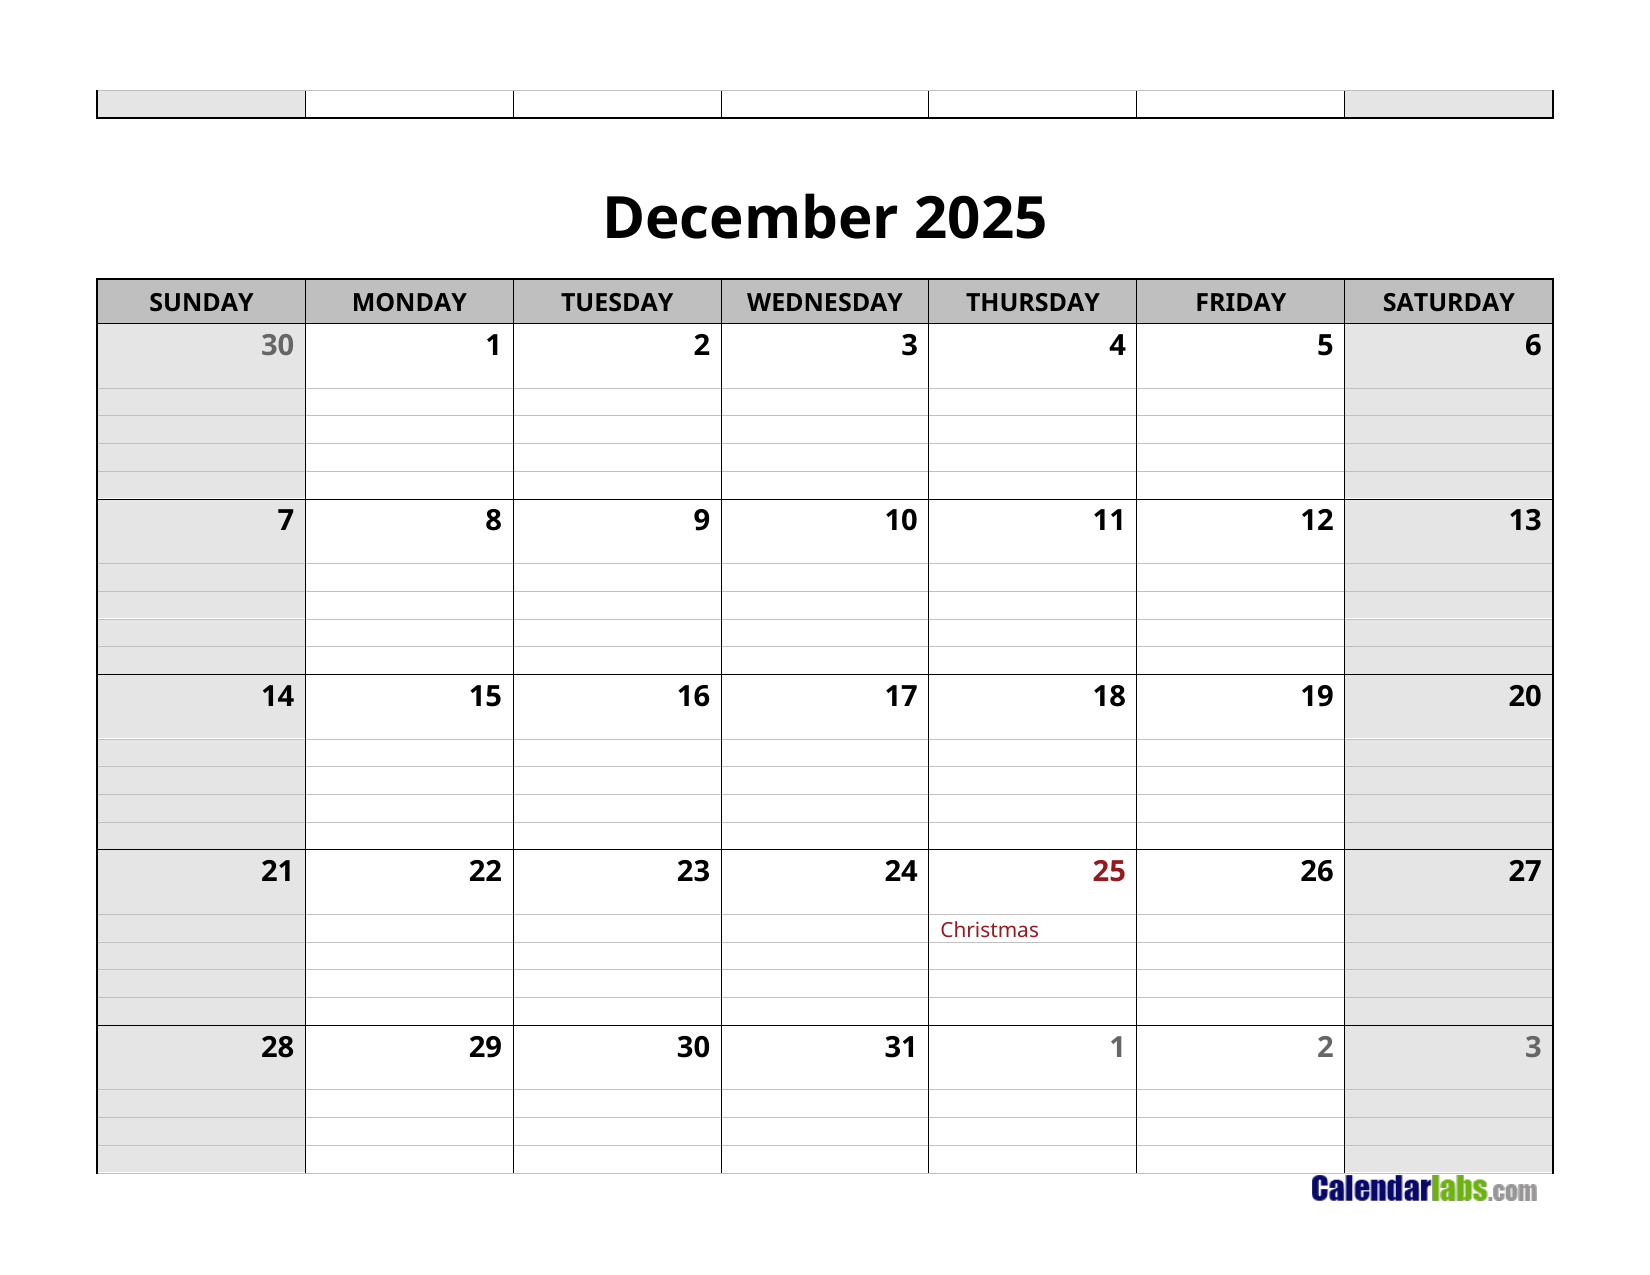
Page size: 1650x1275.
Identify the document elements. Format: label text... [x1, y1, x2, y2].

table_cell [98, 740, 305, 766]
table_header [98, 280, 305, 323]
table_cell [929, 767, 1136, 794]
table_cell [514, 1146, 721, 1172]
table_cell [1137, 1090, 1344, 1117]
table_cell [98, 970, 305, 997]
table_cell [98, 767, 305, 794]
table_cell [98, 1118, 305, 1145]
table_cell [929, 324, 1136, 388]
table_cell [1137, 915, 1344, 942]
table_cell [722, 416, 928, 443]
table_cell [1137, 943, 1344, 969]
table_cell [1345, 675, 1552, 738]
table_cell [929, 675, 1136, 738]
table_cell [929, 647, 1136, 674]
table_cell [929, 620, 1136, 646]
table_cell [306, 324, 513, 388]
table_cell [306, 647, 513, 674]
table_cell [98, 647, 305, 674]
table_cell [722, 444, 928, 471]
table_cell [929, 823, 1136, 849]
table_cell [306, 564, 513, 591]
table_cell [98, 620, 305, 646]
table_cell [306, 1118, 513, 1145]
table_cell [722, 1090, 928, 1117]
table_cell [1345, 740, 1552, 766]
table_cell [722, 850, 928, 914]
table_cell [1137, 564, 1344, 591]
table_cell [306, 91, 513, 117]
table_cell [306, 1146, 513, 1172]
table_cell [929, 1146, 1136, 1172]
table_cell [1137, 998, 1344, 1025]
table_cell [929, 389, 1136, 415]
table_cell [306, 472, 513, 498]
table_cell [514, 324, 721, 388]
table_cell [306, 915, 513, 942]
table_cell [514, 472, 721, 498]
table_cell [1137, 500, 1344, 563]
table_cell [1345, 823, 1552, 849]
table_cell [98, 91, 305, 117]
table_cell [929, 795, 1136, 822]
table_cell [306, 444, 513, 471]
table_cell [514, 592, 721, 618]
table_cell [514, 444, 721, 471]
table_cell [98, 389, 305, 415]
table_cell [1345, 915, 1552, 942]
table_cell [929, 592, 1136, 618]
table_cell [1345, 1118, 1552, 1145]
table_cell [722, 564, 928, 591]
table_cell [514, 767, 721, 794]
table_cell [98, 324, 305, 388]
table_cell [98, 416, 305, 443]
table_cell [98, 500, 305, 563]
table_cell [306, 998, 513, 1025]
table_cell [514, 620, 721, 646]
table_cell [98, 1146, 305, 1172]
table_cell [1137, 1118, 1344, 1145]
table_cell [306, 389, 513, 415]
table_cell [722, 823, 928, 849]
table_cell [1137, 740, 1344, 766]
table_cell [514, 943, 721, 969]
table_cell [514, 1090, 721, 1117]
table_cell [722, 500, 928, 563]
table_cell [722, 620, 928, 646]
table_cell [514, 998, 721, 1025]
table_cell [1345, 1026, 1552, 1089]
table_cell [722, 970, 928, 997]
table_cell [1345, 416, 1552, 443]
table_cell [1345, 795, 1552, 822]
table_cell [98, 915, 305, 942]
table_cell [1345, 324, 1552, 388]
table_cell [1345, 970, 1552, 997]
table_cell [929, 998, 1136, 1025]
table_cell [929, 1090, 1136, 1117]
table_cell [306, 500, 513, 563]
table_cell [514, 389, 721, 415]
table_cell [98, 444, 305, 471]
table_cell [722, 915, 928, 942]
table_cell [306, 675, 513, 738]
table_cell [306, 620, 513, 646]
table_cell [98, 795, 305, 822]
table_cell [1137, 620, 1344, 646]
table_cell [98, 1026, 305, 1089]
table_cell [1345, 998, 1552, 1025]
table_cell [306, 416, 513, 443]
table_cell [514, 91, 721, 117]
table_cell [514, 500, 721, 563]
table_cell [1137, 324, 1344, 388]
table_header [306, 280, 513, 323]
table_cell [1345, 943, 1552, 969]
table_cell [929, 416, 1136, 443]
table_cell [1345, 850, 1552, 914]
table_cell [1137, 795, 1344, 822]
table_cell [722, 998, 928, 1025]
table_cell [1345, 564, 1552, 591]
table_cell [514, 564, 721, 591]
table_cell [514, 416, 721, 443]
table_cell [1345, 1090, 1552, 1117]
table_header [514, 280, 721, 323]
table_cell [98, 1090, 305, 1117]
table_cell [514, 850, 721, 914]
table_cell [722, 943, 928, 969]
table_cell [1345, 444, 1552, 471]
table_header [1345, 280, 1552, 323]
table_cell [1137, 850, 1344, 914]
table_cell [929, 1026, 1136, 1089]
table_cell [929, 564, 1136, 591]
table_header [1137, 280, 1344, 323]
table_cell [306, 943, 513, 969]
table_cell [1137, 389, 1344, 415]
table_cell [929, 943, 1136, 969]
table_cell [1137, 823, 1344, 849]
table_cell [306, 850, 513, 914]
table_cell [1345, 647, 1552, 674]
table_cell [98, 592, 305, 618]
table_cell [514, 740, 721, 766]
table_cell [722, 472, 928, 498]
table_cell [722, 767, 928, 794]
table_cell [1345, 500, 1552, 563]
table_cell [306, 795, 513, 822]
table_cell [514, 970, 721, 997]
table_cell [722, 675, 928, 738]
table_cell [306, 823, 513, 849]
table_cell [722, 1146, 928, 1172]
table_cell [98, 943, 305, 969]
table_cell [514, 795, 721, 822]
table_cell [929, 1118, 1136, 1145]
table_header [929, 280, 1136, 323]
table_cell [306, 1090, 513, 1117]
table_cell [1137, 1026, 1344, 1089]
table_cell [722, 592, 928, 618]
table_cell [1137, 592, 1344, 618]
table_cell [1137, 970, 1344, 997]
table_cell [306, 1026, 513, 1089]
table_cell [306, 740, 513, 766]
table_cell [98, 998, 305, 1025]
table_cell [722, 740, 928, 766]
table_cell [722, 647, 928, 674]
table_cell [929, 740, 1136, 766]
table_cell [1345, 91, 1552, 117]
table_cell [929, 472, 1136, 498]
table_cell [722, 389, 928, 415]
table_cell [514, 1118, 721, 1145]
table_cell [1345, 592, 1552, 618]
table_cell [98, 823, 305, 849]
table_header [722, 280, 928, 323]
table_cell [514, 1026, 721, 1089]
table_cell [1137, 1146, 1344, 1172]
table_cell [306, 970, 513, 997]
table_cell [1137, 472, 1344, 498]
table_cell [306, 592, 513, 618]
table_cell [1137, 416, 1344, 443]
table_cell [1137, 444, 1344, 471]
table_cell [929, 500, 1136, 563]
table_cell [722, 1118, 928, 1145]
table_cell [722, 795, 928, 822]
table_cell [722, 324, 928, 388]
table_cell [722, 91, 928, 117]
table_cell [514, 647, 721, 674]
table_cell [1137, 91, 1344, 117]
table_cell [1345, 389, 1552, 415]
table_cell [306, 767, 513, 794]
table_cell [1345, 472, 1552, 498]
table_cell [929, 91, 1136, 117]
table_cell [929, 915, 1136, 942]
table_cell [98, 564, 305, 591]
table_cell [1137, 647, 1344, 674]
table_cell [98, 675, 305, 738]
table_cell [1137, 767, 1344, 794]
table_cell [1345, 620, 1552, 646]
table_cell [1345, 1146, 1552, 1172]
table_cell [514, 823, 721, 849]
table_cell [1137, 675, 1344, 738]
picture [1311, 1174, 1538, 1202]
text December 2025 [112, 176, 1537, 255]
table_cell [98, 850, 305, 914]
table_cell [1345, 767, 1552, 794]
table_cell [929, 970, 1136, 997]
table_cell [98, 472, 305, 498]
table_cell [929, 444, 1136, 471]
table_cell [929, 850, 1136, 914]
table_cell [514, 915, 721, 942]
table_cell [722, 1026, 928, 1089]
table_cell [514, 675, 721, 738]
